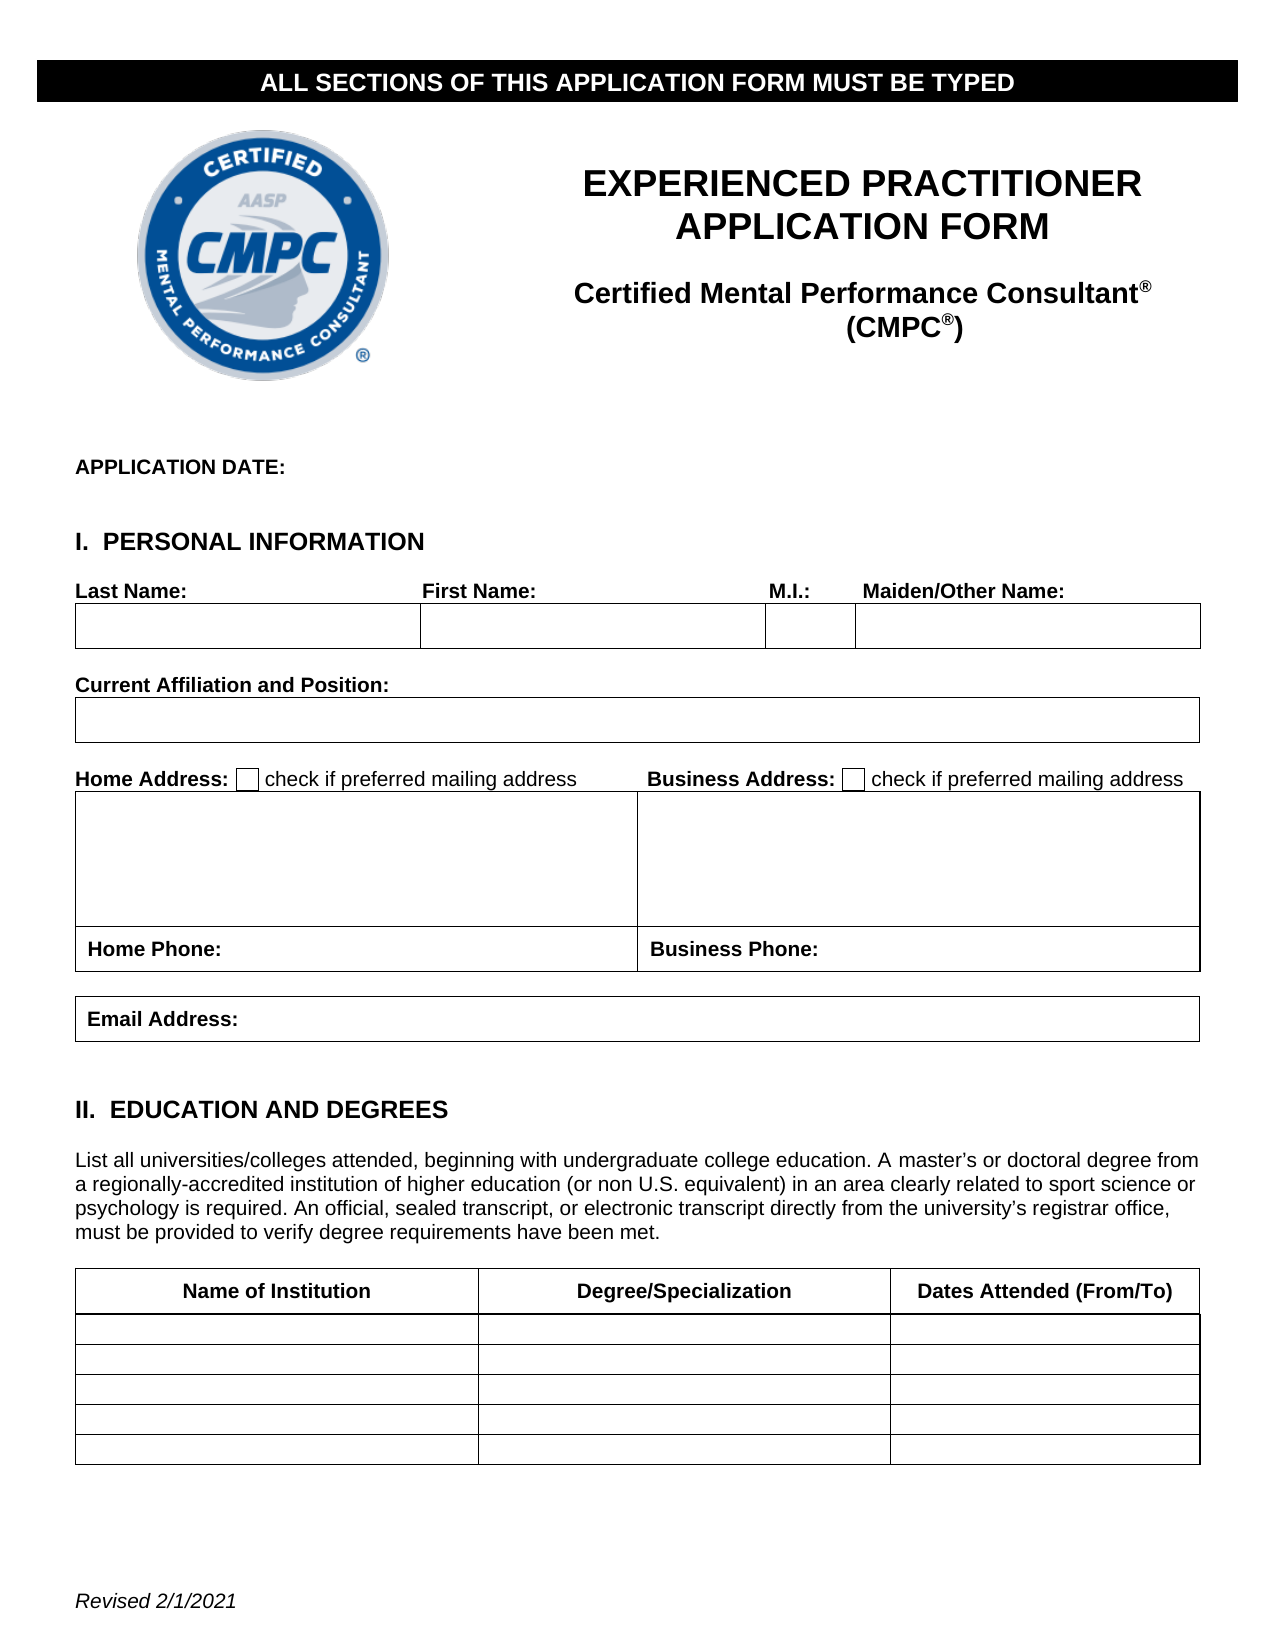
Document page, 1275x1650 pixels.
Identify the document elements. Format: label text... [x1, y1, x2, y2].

table_header Degree/Specialization [479, 1269, 890, 1312]
table_cell Business Phone: [638, 927, 1199, 971]
table_header [76, 1315, 478, 1343]
table_cell [479, 1345, 890, 1373]
text APPLICATION FORM [525, 204, 1200, 247]
table_cell Home Phone: [76, 927, 637, 971]
text Certified Mental Performance Consultant® [525, 276, 1200, 310]
text I. PERSONAL INFORMATION [75, 527, 1200, 555]
table_header Email Address: [76, 997, 1199, 1041]
table_header [638, 792, 1199, 926]
text Last Name: First Name: M.I.: Maiden/Other Name: [75, 579, 1200, 603]
table_header [856, 604, 1200, 648]
table_header [479, 1315, 890, 1343]
table_header [421, 604, 765, 648]
table_cell [891, 1435, 1199, 1463]
table_header Dates Attended (From/To) [891, 1269, 1199, 1312]
text List all universities/colleges attended, beginning with undergraduate college education. A master’s or doctoral degree from a regionally-accredited institution of higher education (or non U.S. equivalent) in an area clearly related to sport science or psychology is required. An official, sealed transcript, or electronic transcript directly from the university’s registrar office, must be provided to verify degree requirements have been met. [75, 1148, 1200, 1243]
text II. EDUCATION AND DEGREES [75, 1095, 1200, 1124]
table_cell [76, 1435, 478, 1463]
text EXPERIENCED PRACTITIONER [525, 161, 1200, 204]
text Home Address: check if preferred mailing address Business Address: check if preferred mailing address [75, 767, 1200, 791]
table_cell [891, 1375, 1199, 1403]
table_cell [76, 1375, 478, 1403]
table_cell [479, 1375, 890, 1403]
table_header [76, 604, 420, 648]
text Application Date: [75, 455, 1200, 479]
table_cell [479, 1435, 890, 1463]
table_cell [479, 1405, 890, 1433]
text Current Affiliation and Position: [75, 673, 1200, 697]
table_header [76, 792, 637, 926]
table_header [76, 698, 1199, 742]
table_cell [891, 1405, 1199, 1433]
table_cell [891, 1345, 1199, 1373]
text (CMPC®) [619, 310, 1191, 343]
table_header Name of Institution [76, 1269, 478, 1312]
table_header [891, 1315, 1199, 1343]
table_header [766, 604, 855, 648]
table_cell [76, 1405, 478, 1433]
table_cell [76, 1345, 478, 1373]
